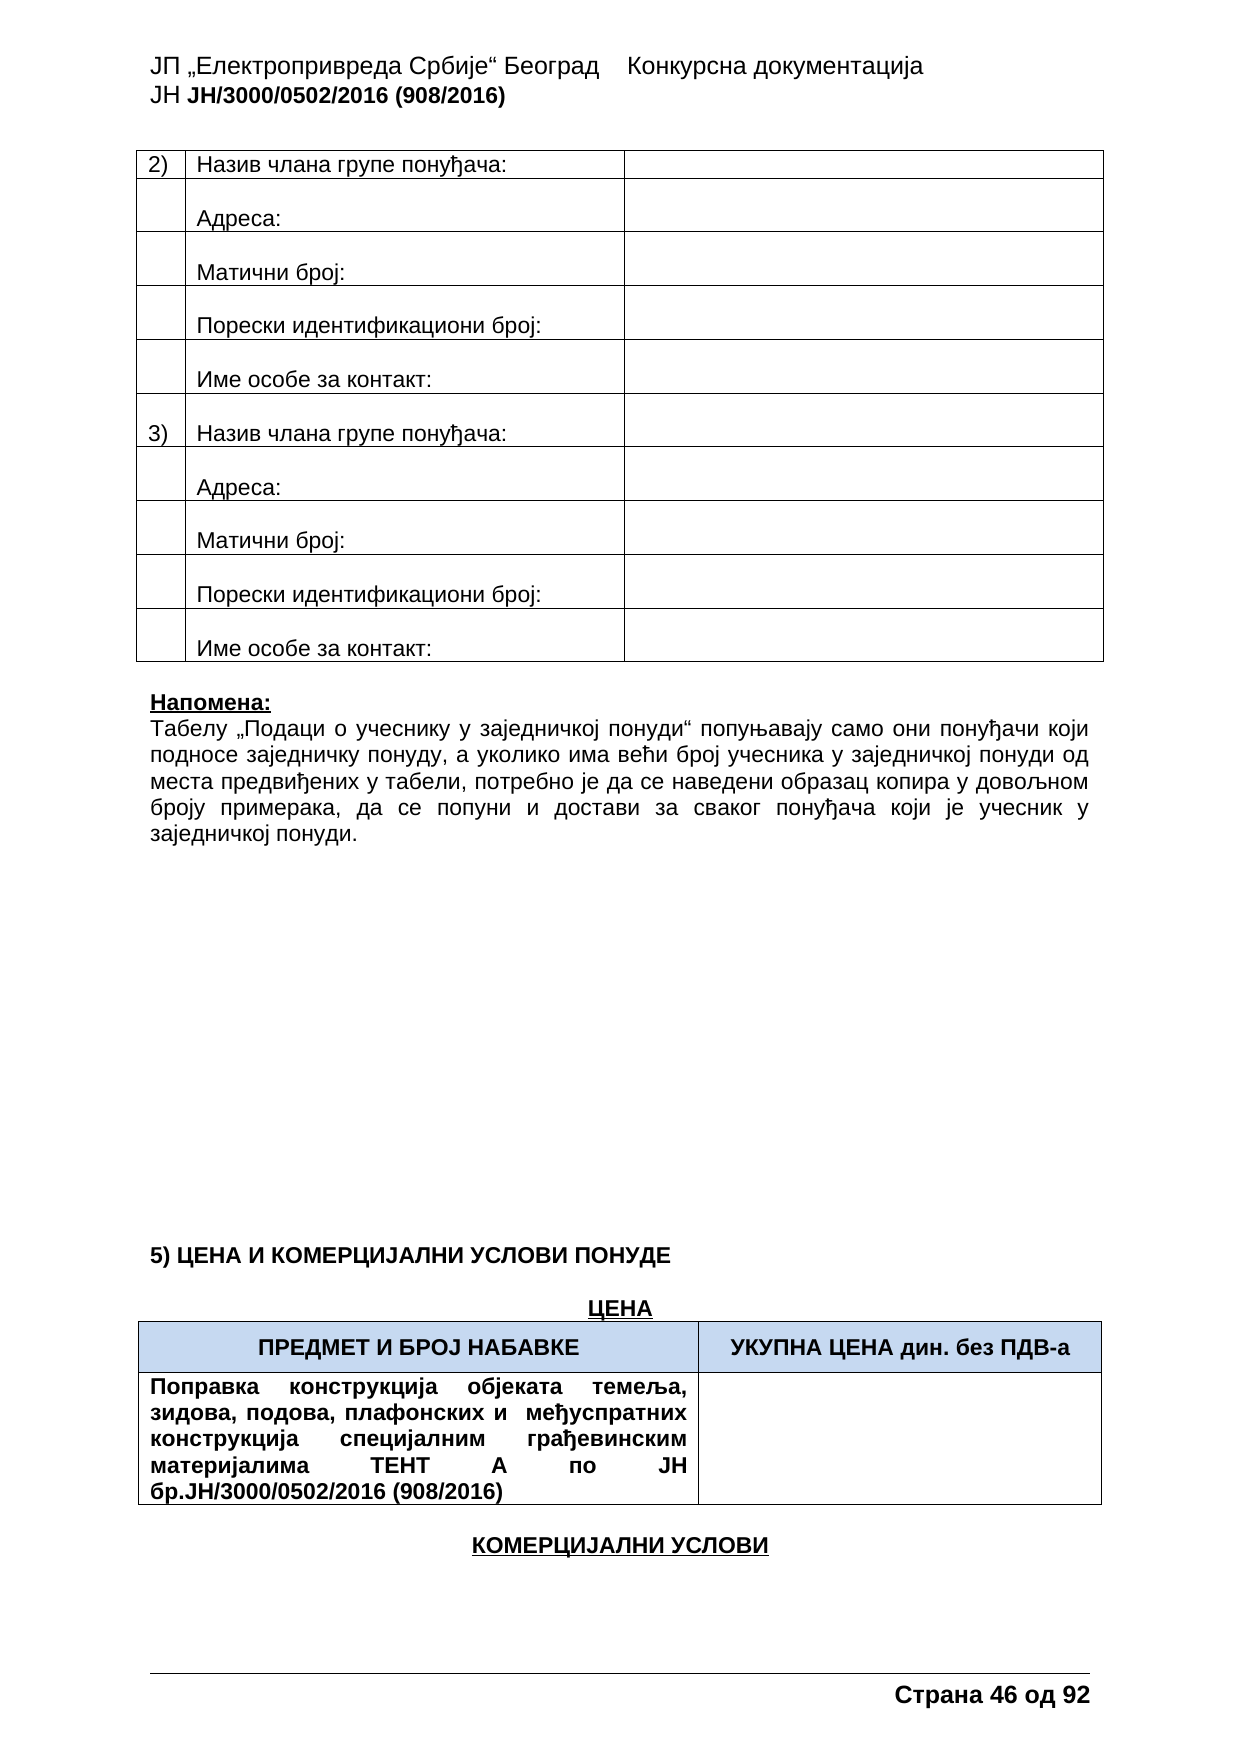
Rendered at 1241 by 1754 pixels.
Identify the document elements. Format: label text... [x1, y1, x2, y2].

text КОМЕРЦИЈАЛНИ УСЛОВИ [150, 1532, 1090, 1558]
table_cell [625, 609, 1103, 661]
table_cell [137, 501, 185, 554]
table_cell [137, 609, 185, 661]
table_cell Адреса: [186, 447, 624, 500]
table_cell Порески идентификациони број: [186, 555, 624, 607]
table_cell Назив члана групе понуђача: [186, 394, 624, 446]
table_header УКУПНА ЦЕНА дин. без ПДВ-а [699, 1322, 1101, 1372]
table_cell Порески идентификациони број: [186, 286, 624, 339]
table_cell Име особе за контакт: [186, 609, 624, 661]
table_cell [137, 232, 185, 285]
table_cell 2) [137, 151, 185, 177]
table_cell [625, 447, 1103, 500]
table_cell [137, 447, 185, 500]
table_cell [186, 151, 624, 177]
text Напомена: [150, 688, 1090, 715]
table_cell 3) [137, 394, 185, 446]
table_cell [699, 1373, 1101, 1504]
table_cell Адреса: [186, 179, 624, 231]
table_cell [137, 286, 185, 339]
text ЦЕНА [150, 1295, 1090, 1321]
table_cell [137, 555, 185, 607]
table_cell Матични број: [186, 501, 624, 554]
table_cell [625, 232, 1103, 285]
table_cell [625, 555, 1103, 607]
text Табелу „Подаци о учеснику у заједничкој понуди“ попуњавају само они понуђачи који подносе заједничку понуду, а уколико има већи број учесника у заједничкој понуди од места предвиђених у табели, потребно је да се наведени образац копира у довољном броју примерака, да се попуни и достави за сваког понуђача који је учесник у заједничкој понуди. [150, 715, 1090, 847]
table_cell Поправка конструкција објеката темеља, зидова, подова, плафонских и међуспратних конструкција специјалним грађевинским материјалима ТЕНТ А по ЈН бр.JН/3000/0502/2016 (908/2016) [139, 1373, 698, 1504]
table_cell [625, 286, 1103, 339]
table_cell [625, 340, 1103, 392]
table_cell [625, 151, 1103, 177]
table_cell Име особе за контакт: [186, 340, 624, 392]
table_cell [625, 501, 1103, 554]
table_header ПРЕДМЕТ И БРОЈ НАБАВКЕ [139, 1322, 698, 1372]
table_cell Матични број: [186, 232, 624, 285]
table_cell [625, 394, 1103, 446]
table_cell [137, 340, 185, 392]
text 5) ЦЕНА И КОМЕРЦИЈАЛНИ УСЛОВИ ПОНУДЕ [150, 1242, 1090, 1268]
table_cell [625, 179, 1103, 231]
table_cell [137, 179, 185, 231]
